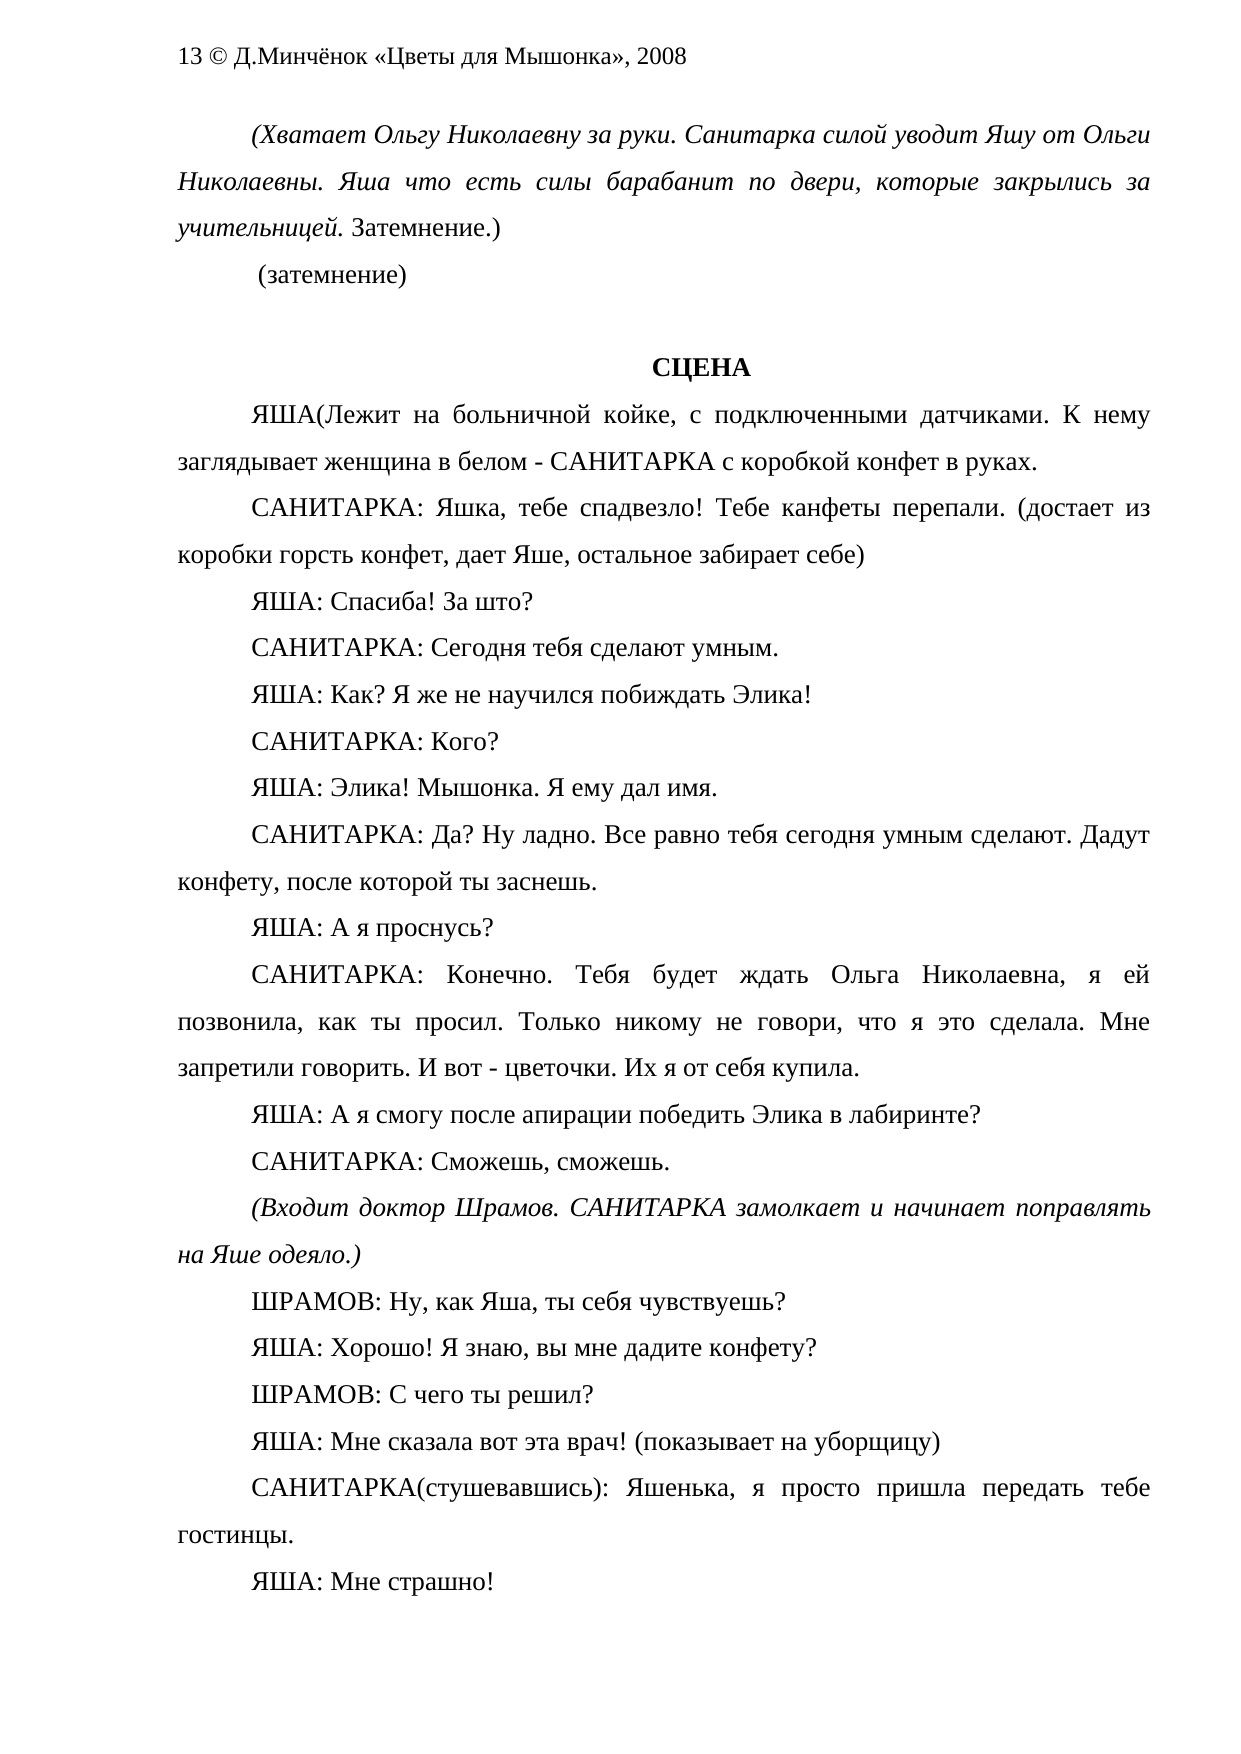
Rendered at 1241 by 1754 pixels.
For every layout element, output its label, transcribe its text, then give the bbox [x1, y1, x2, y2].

text СЦЕНА [177, 351, 1152, 383]
text ЯША: Мне сказала вот эта врач! (показывает на уборщицу) [177, 1425, 1152, 1456]
text САНИТАРКА: Конечно. Тебя будет ждать Ольга Николаевна, я ей позвонила, как ты просил. Только никому не говори, что я это сделала. Мне запретили говорить. И вот - цветочки. Их я от себя купила. [177, 958, 1152, 1083]
text (Хватает Ольгу Николаевну за руки. Санитарка силой уводит Яшу от Ольги Николаевны. Яша что есть силы барабанит по двери, которые закрылись за учительницей. Затемнение.) [177, 118, 1152, 243]
text ЯША: Спасиба! За што? [177, 585, 1152, 616]
text САНИТАРКА: Сможешь, сможешь. [177, 1145, 1152, 1176]
text (Входит доктор Шрамов. САНИТАРКА замолкает и начинает поправлять на Яше одеяло.) [177, 1191, 1152, 1269]
text САНИТАРКА: Кого? [177, 725, 1152, 756]
text (затемнение) [177, 258, 1152, 289]
text САНИТАРКА: Да? Ну ладно. Все равно тебя сегодня умным сделают. Дадут конфету, после которой ты заснешь. [177, 818, 1152, 896]
text ЯША: А я проснусь? [177, 911, 1152, 943]
text ЯША: Как? Я же не научился побиждать Элика! [177, 678, 1152, 709]
text САНИТАРКА: Яшка, тебе спадвезло! Тебе канфеты перепали. (достает из коробки горсть конфет, дает Яше, остальное забирает себе) [177, 491, 1152, 569]
text ЯША(Лежит на больничной койке, с подключенными датчиками. К нему заглядывает женщина в белом - САНИТАРКА с коробкой конфет в руках. [177, 398, 1152, 476]
text ШРАМОВ: Ну, как Яша, ты себя чувствуешь? [177, 1285, 1152, 1316]
text ШРАМОВ: С чего ты решил? [177, 1378, 1152, 1409]
text ЯША: А я смогу после апирации победить Элика в лабиринте? [177, 1098, 1152, 1129]
text ЯША: Элика! Мышонка. Я ему дал имя. [177, 771, 1152, 803]
text ЯША: Мне страшно! [177, 1565, 1152, 1596]
text ЯША: Хорошо! Я знаю, вы мне дадите конфету? [177, 1331, 1152, 1363]
text САНИТАРКА: Сегодня тебя сделают умным. [177, 631, 1152, 663]
text САНИТАРКА(стушевавшись): Яшенька, я просто пришла передать тебе гостинцы. [177, 1471, 1152, 1549]
